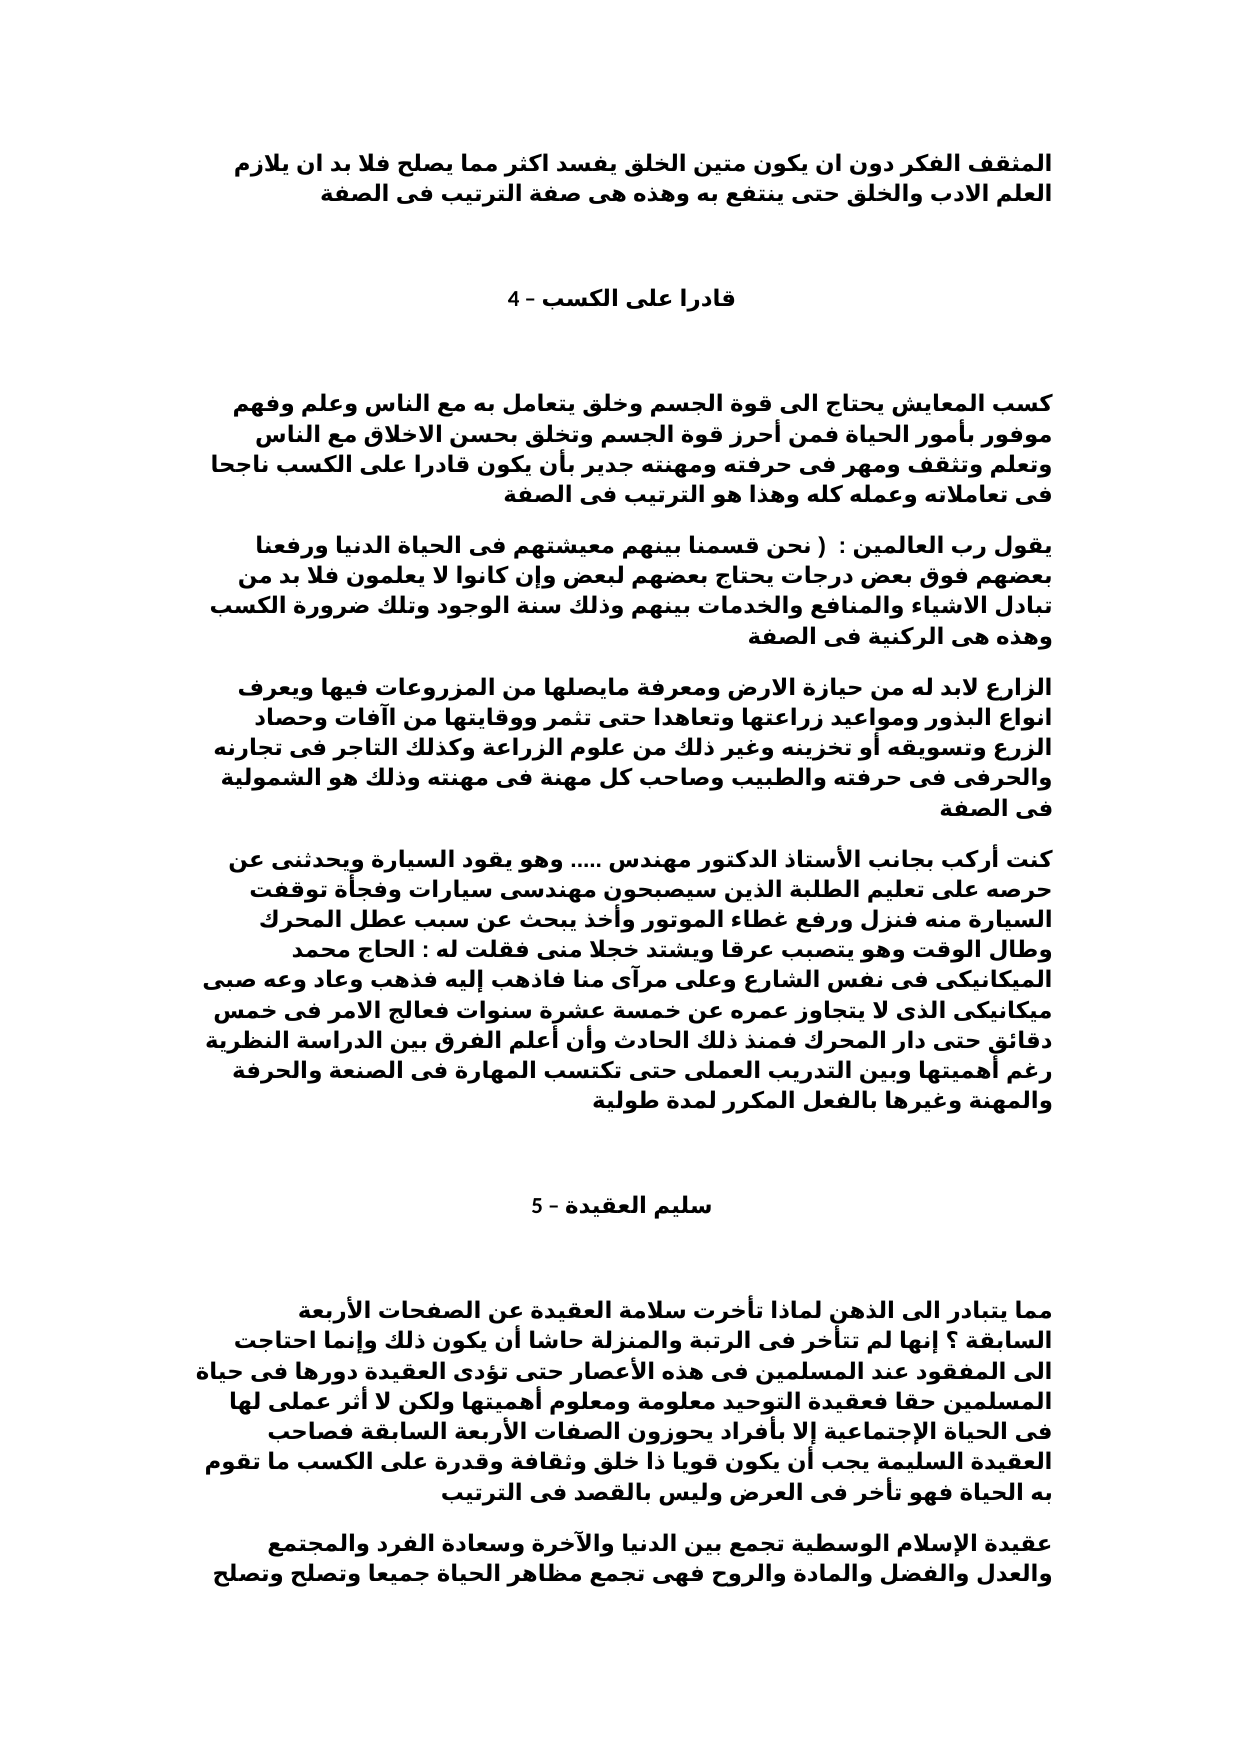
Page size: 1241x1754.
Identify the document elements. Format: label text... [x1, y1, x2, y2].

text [191, 1529, 1053, 1586]
text المثقف الفكر دون ان يكون متين الخلق يفسد اكثر مما يصلح فلا بد ان يلازم العلم الادب والخلق حتى ينتفع به وهذه هى صفة الترتيب فى الصفة [191, 150, 1053, 207]
text يقول رب العالمين : ( نحن قسمنا بينهم معيشتهم فى الحياة الدنيا ورفعنا بعضهم فوق بعض درجات يحتاج بعضهم لبعض وإن كانوا لا يعلمون فلا بد من تبادل الاشياء والمنافع والخدمات بينهم وذلك سنة الوجود وتلك ضرورة الكسب وهذه هى الركنية فى الصفة [191, 532, 1053, 649]
text كنت أركب بجانب الأستاذ الدكتور مهندس ..... وهو يقود السيارة ويحدثنى عن حرصه على تعليم الطلبة الذين سيصبحون مهندسى سيارات وفجأة توقفت السيارة منه فنزل ورفع غطاء الموتور وأخذ يبحث عن سبب عطل المحرك وطال الوقت وهو يتصبب عرقا ويشتد خجلا منى فقلت له : الحاج محمد الميكانيكى فى نفس الشارع وعلى مرآى منا فاذهب إليه فذهب وعاد وعه صبى ميكانيكى الذى لا يتجاوز عمره عن خمسة عشرة سنوات فعالج الامر فى خمس دقائق حتى دار المحرك فمنذ ذلك الحادث وأن أعلم الفرق بين الدراسة النظرية رغم أهميتها وبين التدريب العملى حتى تكتسب المهارة فى الصنعة والحرفة والمهنة وغيرها بالفعل المكرر لمدة طولية [191, 846, 1053, 1113]
text 4 – قادرا على الكسب [191, 284, 1053, 312]
text كسب المعايش يحتاج الى قوة الجسم وخلق يتعامل به مع الناس وعلم وفهم موفور بأمور الحياة فمن أحرز قوة الجسم وتخلق بحسن الاخلاق مع الناس وتعلم وتثقف ومهر فى حرفته ومهنته جدير بأن يكون قادرا على الكسب ناجحا فى تعاملاته وعمله كله وهذا هو الترتيب فى الصفة [191, 390, 1053, 507]
text الزارع لابد له من حيازة الارض ومعرفة مايصلها من المزروعات فيها ويعرف انواع البذور ومواعيد زراعتها وتعاهدا حتى تثمر ووقايتها من اآفات وحصاد الزرع وتسويقه أو تخزينه وغير ذلك من علوم الزراعة وكذلك التاجر فى تجارنه والحرفى فى حرفته والطبيب وصاحب كل مهنة فى مهنته وذلك هو الشمولية فى الصفة [191, 674, 1053, 821]
text 5 – سليم العقيدة [191, 1191, 1053, 1219]
text مما يتبادر الى الذهن لماذا تأخرت سلامة العقيدة عن الصفحات الأربعة السابقة ؟ إنها لم تتأخر فى الرتبة والمنزلة حاشا أن يكون ذلك وإنما احتاجت الى المفقود عند المسلمين فى هذه الأعصار حتى تؤدى العقيدة دورها فى حياة المسلمين حقا فعقيدة التوحيد معلومة ومعلوم أهميتها ولكن لا أثر عملى لها فى الحياة الإجتماعية إلا بأفراد يحوزون الصفات الأربعة السابقة فصاحب العقيدة السليمة يجب أن يكون قويا ذا خلق وثقافة وقدرة على الكسب ما تقوم به الحياة فهو تأخر فى العرض وليس بالقصد فى الترتيب [191, 1297, 1053, 1505]
